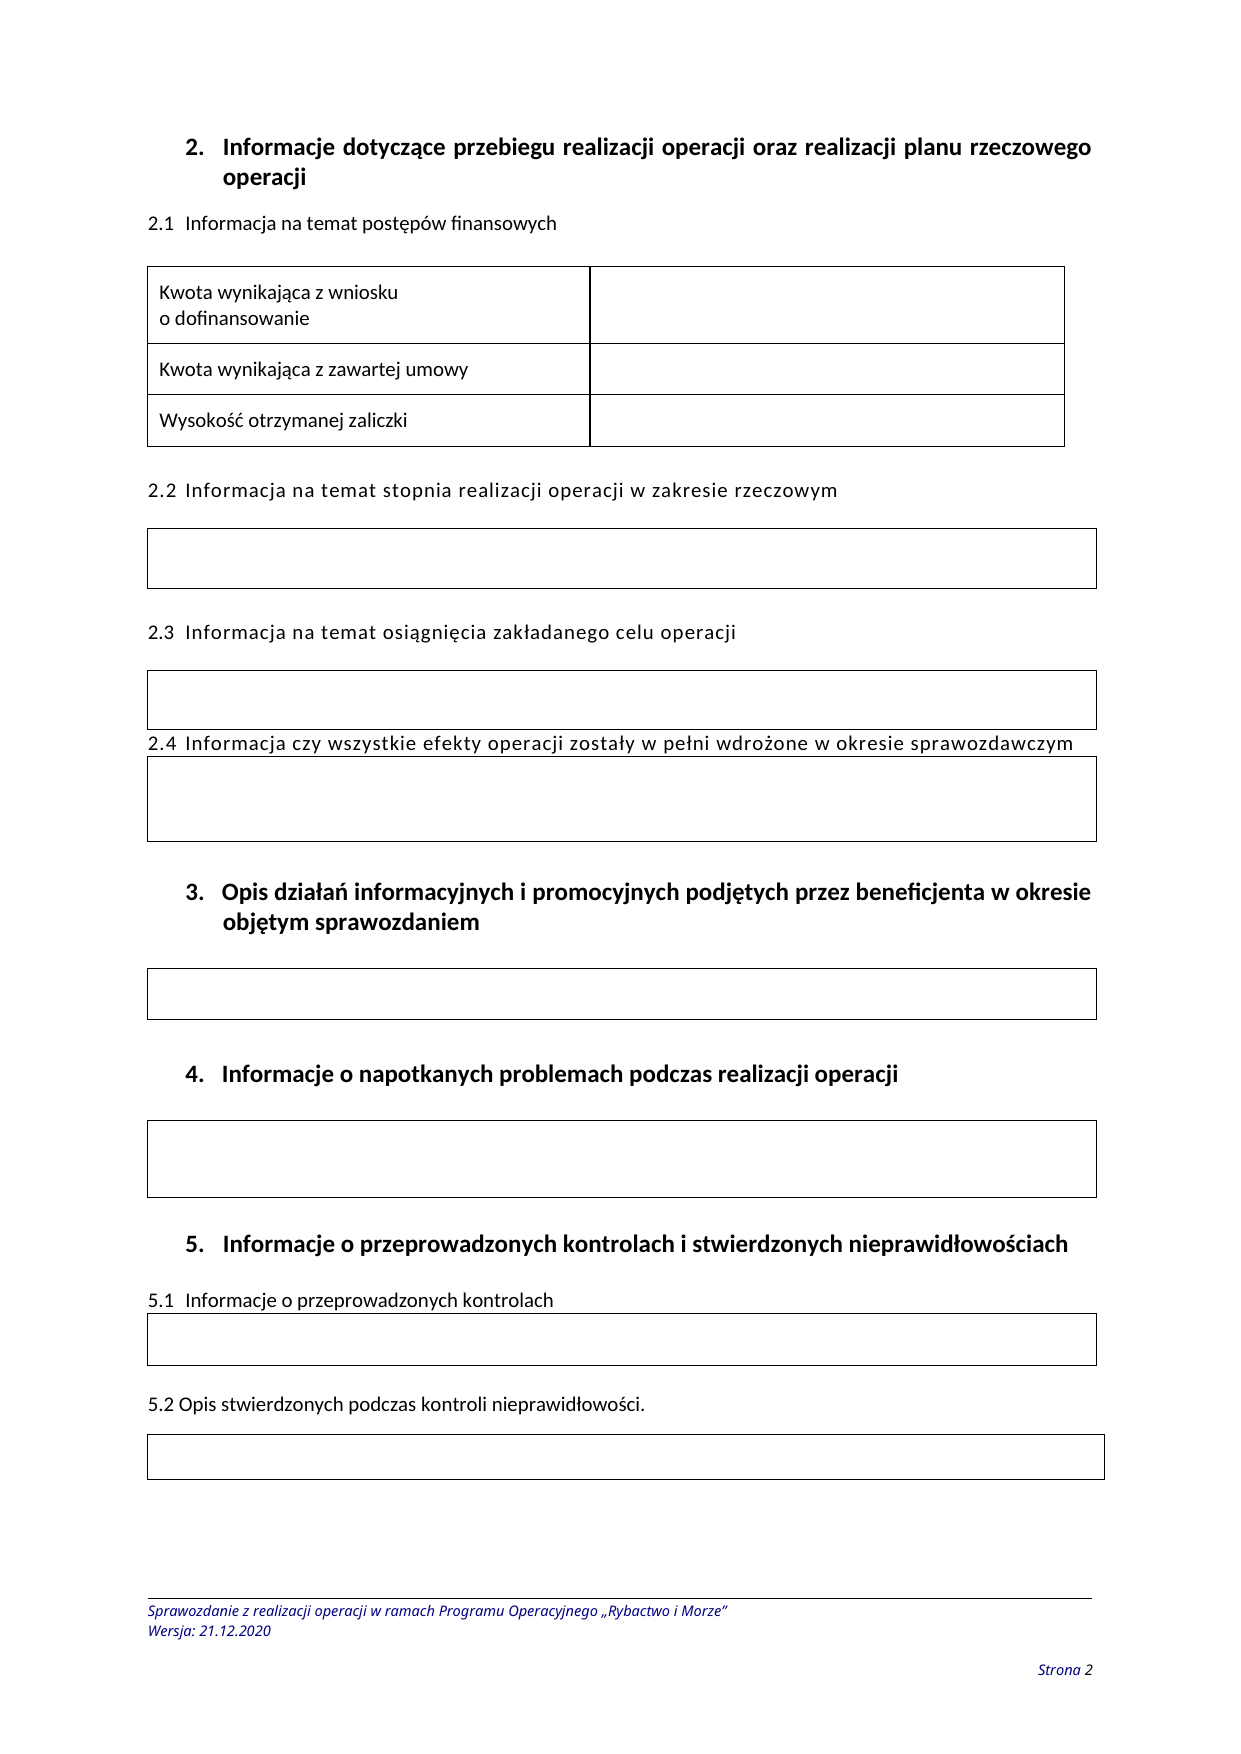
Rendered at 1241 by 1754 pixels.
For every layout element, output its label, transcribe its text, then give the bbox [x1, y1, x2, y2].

table_header [148, 671, 1096, 729]
list Informacja czy wszystkie efekty operacji zostały w pełni wdrożone w okresie sprawozdawczym [148, 730, 1092, 756]
table_header [148, 1435, 1104, 1478]
list Informacje o napotkanych problemach podczas realizacji operacji [185, 1058, 1092, 1089]
list Informacja na temat osiągnięcia zakładanego celu operacji [148, 619, 1092, 644]
list Informacja na temat postępów finansowych [148, 210, 1092, 235]
table_cell Wysokość otrzymanej zaliczki [148, 395, 589, 446]
table_cell [591, 395, 1064, 446]
table_header [148, 1121, 1096, 1197]
table_header [148, 529, 1096, 587]
table_header [148, 757, 1096, 841]
table_cell Kwota wynikająca z zawartej umowy [148, 344, 589, 394]
list Informacje o przeprowadzonych kontrolach [148, 1287, 1092, 1313]
table_header [148, 969, 1096, 1019]
text 5.2 Opis stwierdzonych podczas kontroli nieprawidłowości. [148, 1391, 1092, 1416]
list Opis działań informacyjnych i promocyjnych podjętych przez beneficjenta w okresie objętym sprawozdaniem [185, 876, 1092, 937]
list Informacja na temat stopnia realizacji operacji w zakresie rzeczowym [148, 477, 1092, 503]
table_header Kwota wynikająca z wniosku o dofinansowanie [148, 267, 589, 343]
table_header [591, 267, 1064, 343]
table_header [148, 1314, 1096, 1364]
list Informacje dotyczące przebiegu realizacji operacji oraz realizacji planu rzeczowego operacji [185, 131, 1092, 192]
list Informacje o przeprowadzonych kontrolach i stwierdzonych nieprawidłowościach [185, 1228, 1092, 1259]
table_cell [591, 344, 1064, 394]
